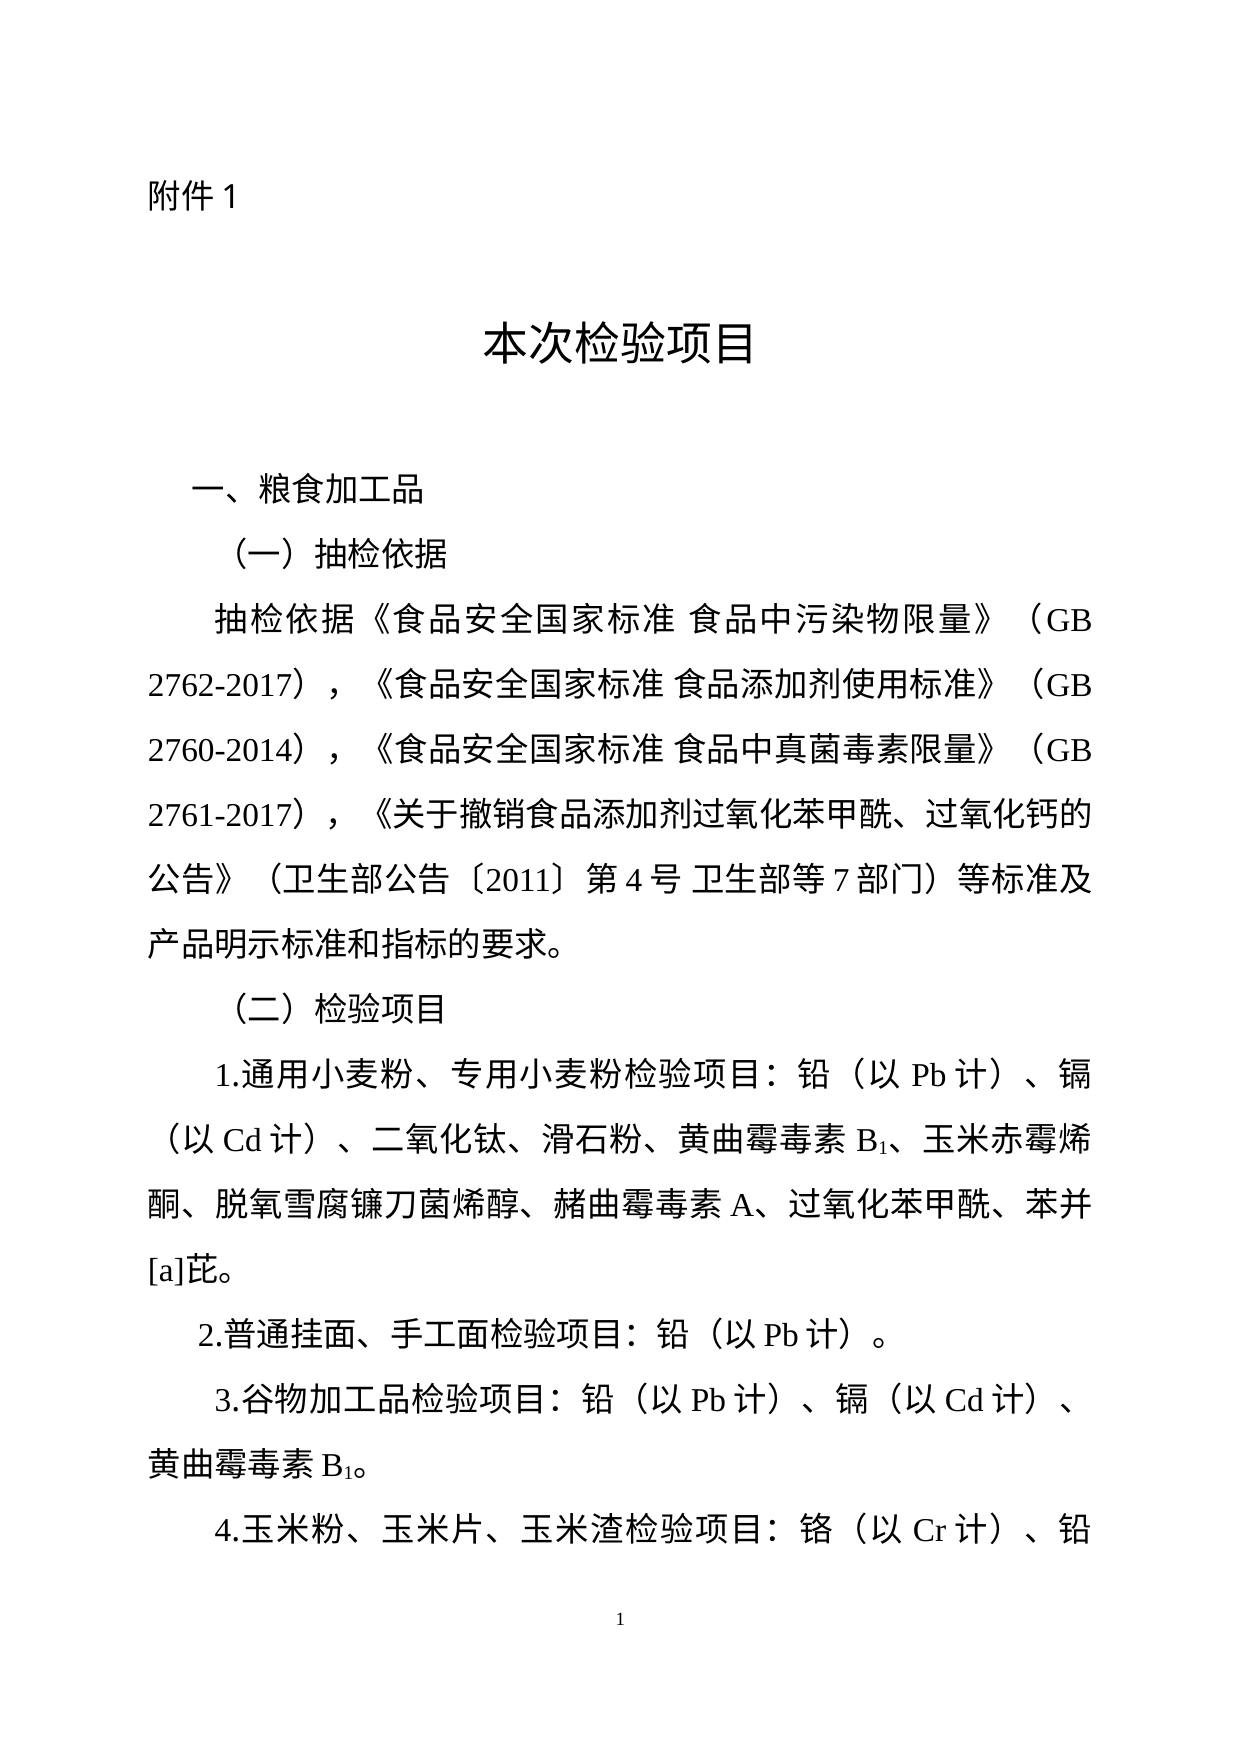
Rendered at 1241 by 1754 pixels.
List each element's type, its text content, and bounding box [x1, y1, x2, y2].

text 2.普通挂面、手工面检验项目：铅（以Pb计）。 [148, 1299, 1092, 1364]
text （二）检验项目 [148, 974, 1092, 1039]
text 抽检依据《食品安全国家标准 食品中污染物限量》（GB 2762-2017），《食品安全国家标准 食品添加剂使用标准》（GB 2760-2014），《食品安全国家标准 食品中真菌毒素限量》（GB 2761-2017），《关于撤销食品添加剂过氧化苯甲酰、过氧化钙的公告》（卫生部公告〔2011〕第4号 卫生部等7部门）等标准及产品明示标准和指标的要求。 [148, 584, 1092, 974]
text 3.谷物加工品检验项目：铅（以Pb计）、镉（以Cd计）、黄曲霉毒素B1。 [148, 1364, 1092, 1494]
text 1.通用小麦粉、专用小麦粉检验项目：铅（以Pb计）、镉（以Cd计）、二氧化钛、滑石粉、黄曲霉毒素B1、玉米赤霉烯酮、脱氧雪腐镰刀菌烯醇、赭曲霉毒素A、过氧化苯甲酰、苯并[a]芘。 [148, 1039, 1092, 1299]
text （一）抽检依据 [148, 519, 1092, 584]
list 粮食加工品 [148, 454, 1092, 519]
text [148, 1494, 1092, 1559]
text 附件1 [148, 162, 1092, 227]
text 本次检验项目 [148, 292, 1092, 389]
